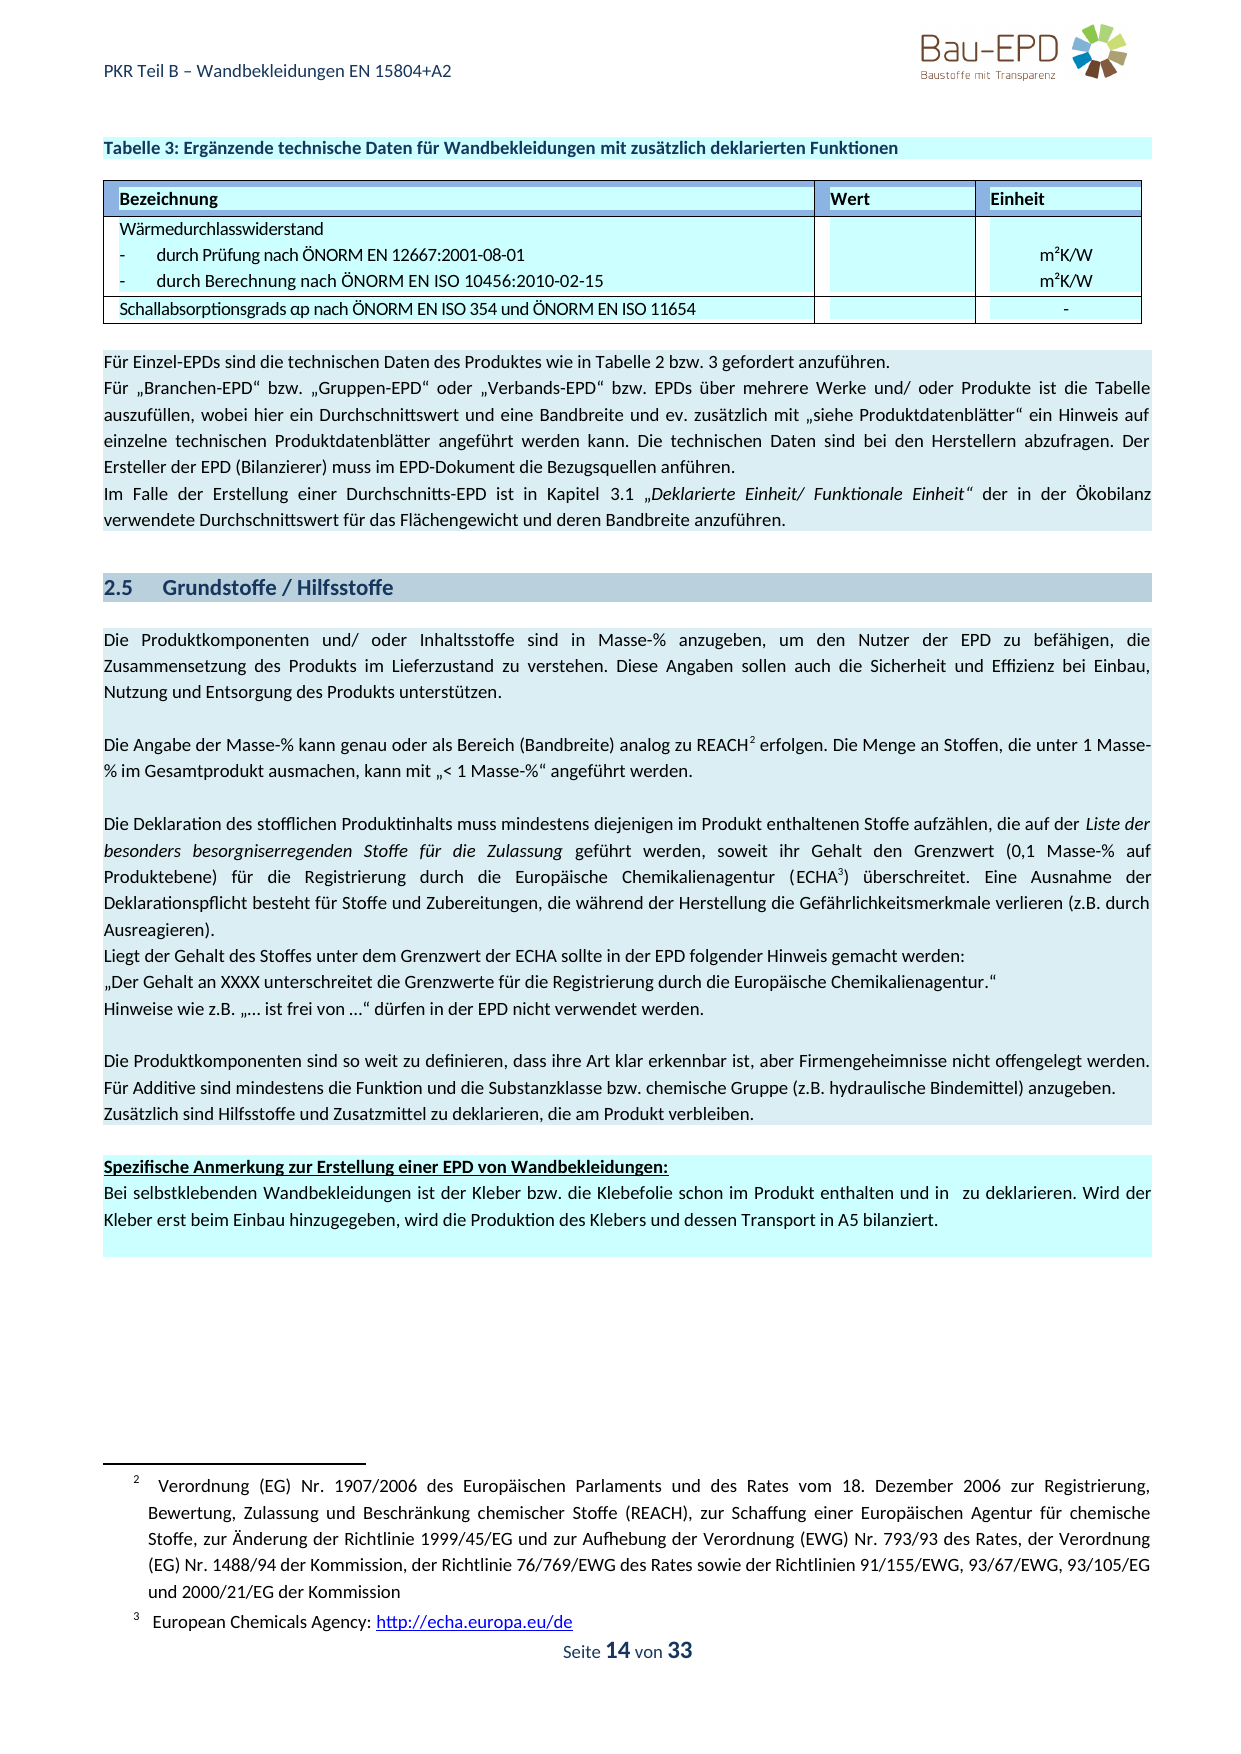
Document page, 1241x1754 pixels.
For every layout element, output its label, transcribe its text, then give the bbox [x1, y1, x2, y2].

table_cell m²K/W m²K/W [976, 217, 1141, 296]
text Tabelle 3: Ergänzende technische Daten für Wandbekleidungen mit zusätzlich deklarierten Funktionen [103, 137, 1152, 159]
text Die Angabe der Masse-% kann genau oder als Bereich (Bandbreite) analog zu REACH erfolgen. Die Menge an Stoffen, die unter 1 Masse-% im Gesamtprodukt ausmachen, kann mit „< 1 Masse-%“ angeführt werden. [103, 733, 1152, 783]
text Liegt der Gehalt des Stoffes unter dem Grenzwert der ECHA sollte in der EPD folgender Hinweis gemacht werden: [103, 944, 1152, 967]
table_header Bezeichnung [104, 181, 814, 216]
text Die Produktkomponenten sind so weit zu definieren, dass ihre Art klar erkennbar ist, aber Firmengeheimnisse nicht offengelegt werden. Für Additive sind mindestens die Funktion und die Substanzklasse bzw. chemische Gruppe (z.B. hydraulische Bindemittel) anzugeben. [103, 1049, 1152, 1099]
table_cell [815, 297, 975, 323]
text Hinweise wie z.B. „… ist frei von …“ dürfen in der EPD nicht verwendet werden. [103, 997, 1152, 1020]
table_cell Wärmedurchlasswiderstand durch Prüfung nach ÖNORM EN 12667:2001-08-01 durch Berechnung nach ÖNORM EN ISO 10456:2010-02-15 [104, 217, 814, 296]
text Für Einzel-EPDs sind die technischen Daten des Produktes wie in Tabelle 2 bzw. 3 gefordert anzuführen. [103, 350, 1152, 373]
table_cell Schallabsorptionsgrads αp nach ÖNORM EN ISO 354 und ÖNORM EN ISO 11654 [104, 297, 814, 323]
text Die Deklaration des stofflichen Produktinhalts muss mindestens diejenigen im Produkt enthaltenen Stoffe aufzählen, die auf der Liste der besonders besorgniserregenden Stoffe für die Zulassung geführt werden, soweit ihr Gehalt den Grenzwert (0,1 Masse-% auf Produktebene) für die Registrierung durch die Europäische Chemikalienagentur (ECHA) überschreitet. Eine Ausnahme der Deklarationspflicht besteht für Stoffe und Zubereitungen, die während der Herstellung die Gefährlichkeitsmerkmale verlieren (z.B. durch Ausreagieren). [103, 812, 1152, 941]
table_header Wert [815, 181, 975, 216]
text „Der Gehalt an XXXX unterschreitet die Grenzwerte für die Registrierung durch die Europäische Chemikalienagentur.“ [103, 971, 1152, 993]
table_header Einheit [976, 181, 1141, 216]
subtitle Grundstoffe / Hilfsstoffe [103, 573, 1152, 602]
text Spezifische Anmerkung zur Erstellung einer EPD von Wandbekleidungen: [103, 1155, 1152, 1178]
text Im Falle der Erstellung einer Durchschnitts-EPD ist in Kapitel 3.1 „Deklarierte Einheit/ Funktionale Einheit“ der in der Ökobilanz verwendete Durchschnittswert für das Flächengewicht und deren Bandbreite anzuführen. [103, 482, 1152, 531]
text Für „Branchen-EPD“ bzw. „Gruppen-EPD“ oder „Verbands-EPD“ bzw. EPDs über mehrere Werke und/ oder Produkte ist die Tabelle auszufüllen, wobei hier ein Durchschnittswert und eine Bandbreite und ev. zusätzlich mit „siehe Produktdatenblätter“ ein Hinweis auf einzelne technischen Produktdatenblätter angeführt werden kann. Die technischen Daten sind bei den Herstellern abzufragen. Der Ersteller der EPD (Bilanzierer) muss im EPD-Dokument die Bezugsquellen anführen. [103, 377, 1152, 478]
table_cell [815, 217, 975, 296]
table_cell - [976, 297, 1141, 323]
text Bei selbstklebenden Wandbekleidungen ist der Kleber bzw. die Klebefolie schon im Produkt enthalten und in Tabelle 4 zu deklarieren. Wird der Kleber erst beim Einbau hinzugegeben, wird die Produktion des Klebers und dessen Transport in A5 bilanziert. [103, 1181, 1152, 1231]
text Zusätzlich sind Hilfsstoffe und Zusatzmittel zu deklarieren, die am Produkt verbleiben. [103, 1102, 1152, 1125]
picture [913, 22, 1130, 82]
text Die Produktkomponenten und/ oder Inhaltsstoffe sind in Masse-% anzugeben, um den Nutzer der EPD zu befähigen, die Zusammensetzung des Produkts im Lieferzustand zu verstehen. Diese Angaben sollen auch die Sicherheit und Effizienz bei Einbau, Nutzung und Entsorgung des Produkts unterstützen. [103, 628, 1152, 703]
